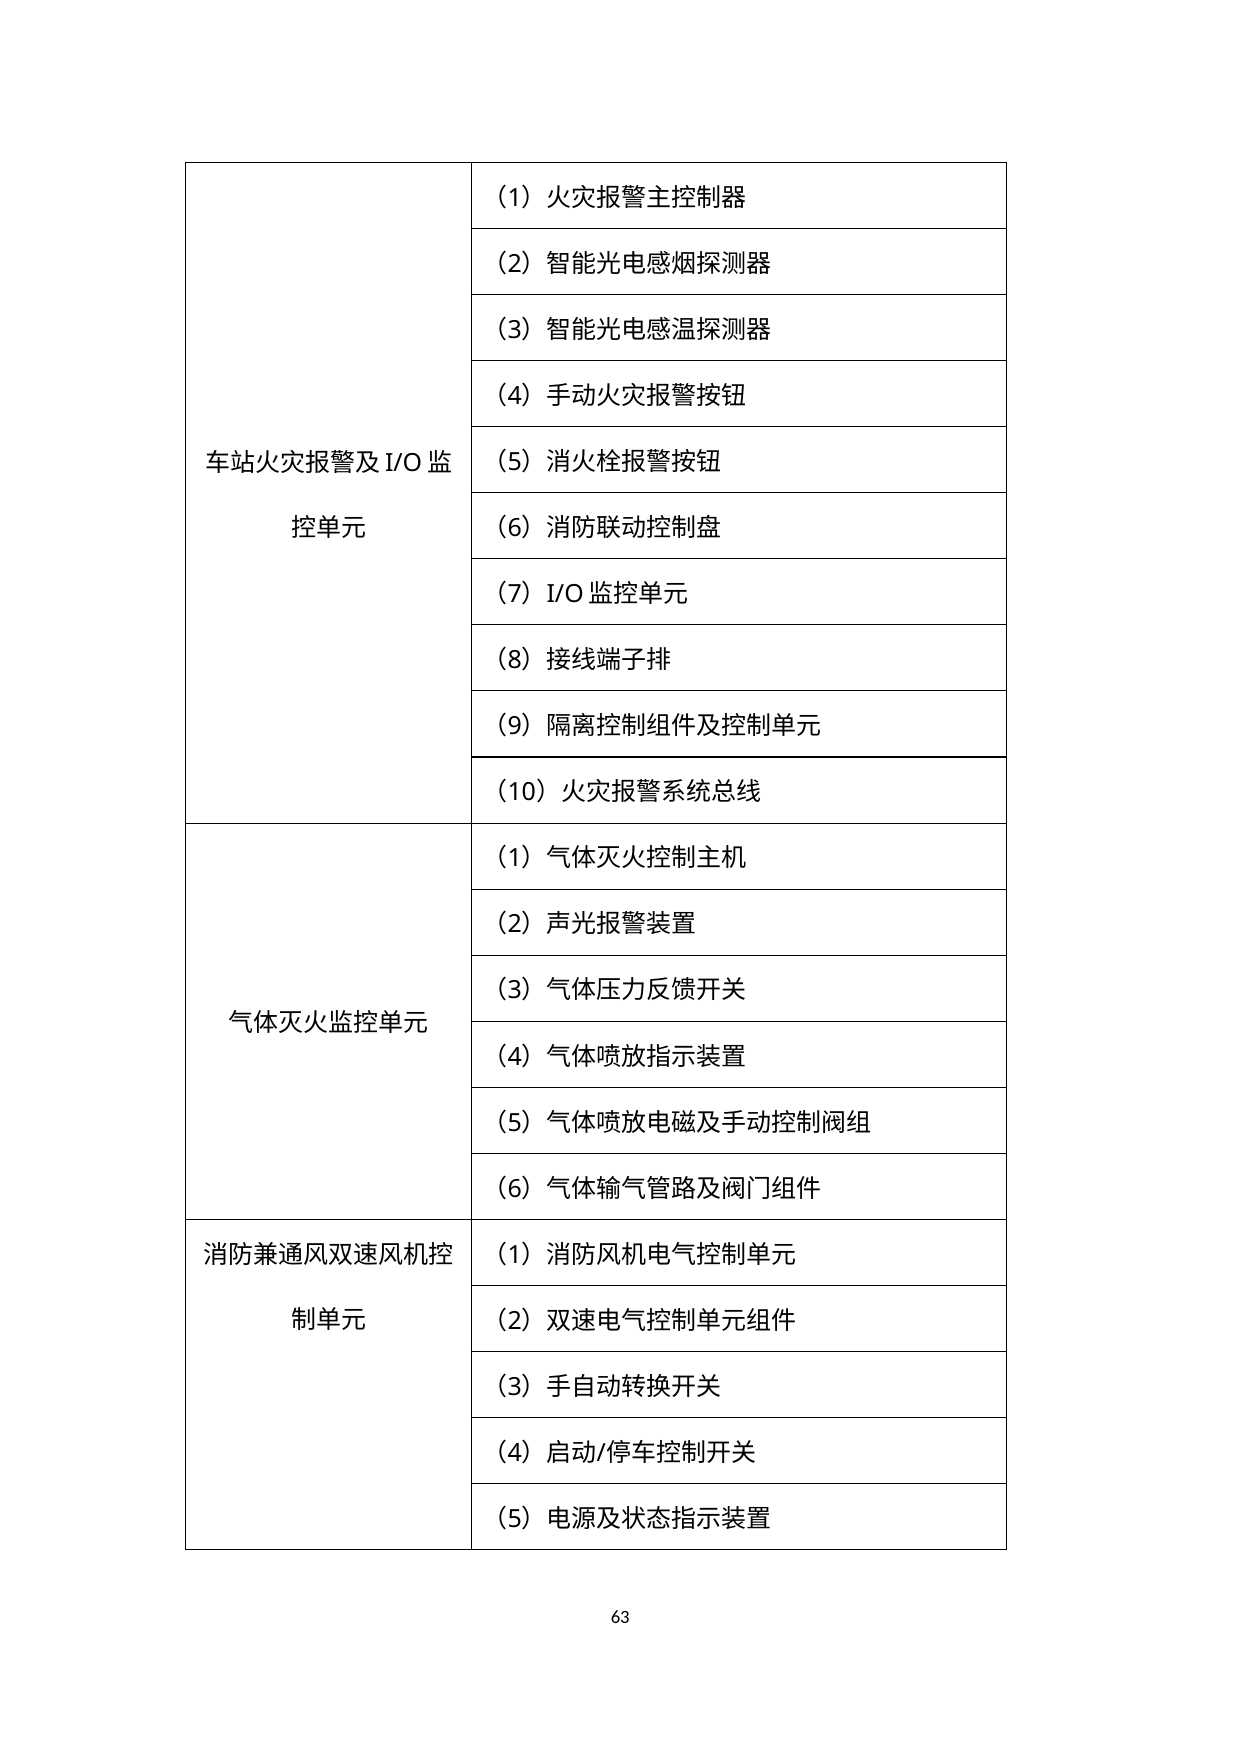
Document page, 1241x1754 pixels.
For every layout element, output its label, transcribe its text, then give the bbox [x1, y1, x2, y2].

table_cell （6）消防联动控制盘 [472, 493, 1006, 558]
table_cell （10）火灾报警系统总线 [472, 758, 1006, 822]
table_cell （3）手自动转换开关 [472, 1352, 1006, 1417]
table_cell （1）消防风机电气控制单元 [472, 1220, 1006, 1285]
table_cell （6）气体输气管路及阀门组件 [472, 1154, 1006, 1219]
table_cell （1）气体灭火控制主机 [472, 824, 1006, 888]
table_cell （3）智能光电感温探测器 [472, 295, 1006, 360]
table_cell （2）智能光电感烟探测器 [472, 229, 1006, 294]
table_cell （5）电源及状态指示装置 [472, 1484, 1006, 1549]
table_cell （2）声光报警装置 [472, 890, 1006, 954]
table_cell （1）火灾报警主控制器 [472, 163, 1006, 228]
table_cell （9）隔离控制组件及控制单元 [472, 691, 1006, 756]
table_cell （4）启动/停车控制开关 [472, 1418, 1006, 1483]
table_cell （4）手动火灾报警按钮 [472, 361, 1006, 426]
table_cell 气体灭火监控单元 [186, 824, 471, 1219]
table_cell （8）接线端子排 [472, 625, 1006, 690]
table_cell （7）I/O监控单元 [472, 559, 1006, 624]
table_cell （2）双速电气控制单元组件 [472, 1286, 1006, 1351]
table_cell （5）消火栓报警按钮 [472, 427, 1006, 492]
table_cell （5）气体喷放电磁及手动控制阀组 [472, 1088, 1006, 1153]
table_cell 车站火灾报警及I/O监控单元 [186, 163, 471, 822]
table_cell （4）气体喷放指示装置 [472, 1022, 1006, 1087]
table_cell 消防兼通风双速风机控制单元 [186, 1220, 471, 1549]
table_cell （3）气体压力反馈开关 [472, 956, 1006, 1021]
